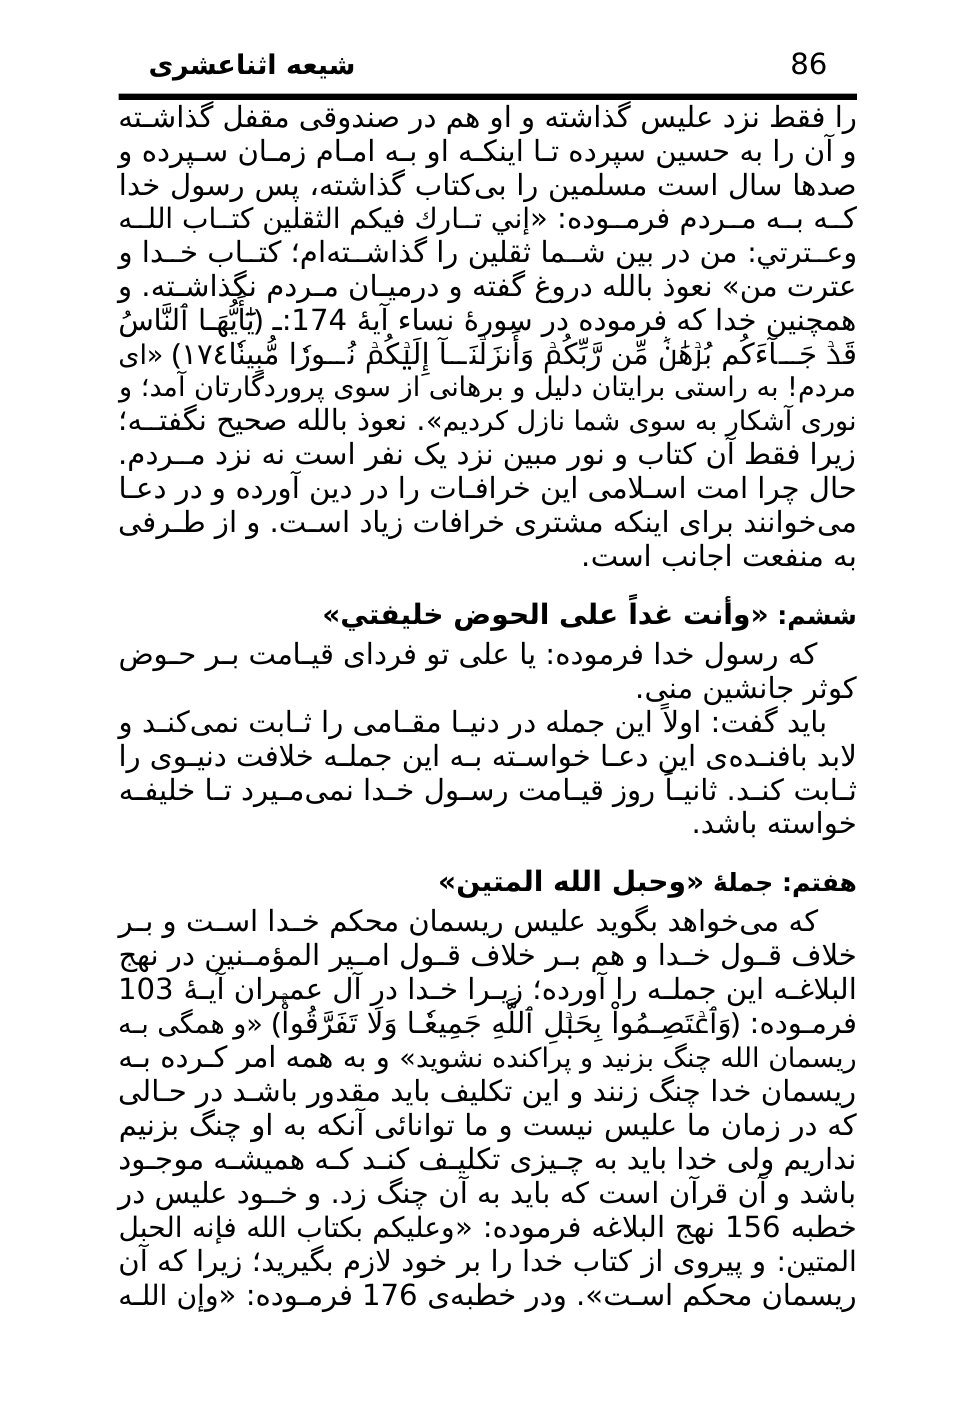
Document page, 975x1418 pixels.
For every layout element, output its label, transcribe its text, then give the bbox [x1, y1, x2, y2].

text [118, 100, 857, 573]
text ششم: «وأنت غداً علی الحوض خليفتي» [118, 598, 857, 631]
text که رسول خدا فرموده: یا علی تو فردای قیامت بر حوض کوثر جانشین منی. [118, 637, 857, 705]
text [118, 905, 857, 1312]
text هفتم: جملۀ «وحبل الله المتين» [118, 866, 857, 898]
text باید گفت: اولاً این جمله در دنیا مقامی را ثابت نمی‌کند و لابد بافنده‌ی این دعا خواسته به این جمله خلافت دنیوی را ثابت کند. ثانیاً روز قیامت رسول خدا نمی‌میرد تا خلیفه خواسته باشد. [118, 705, 857, 841]
